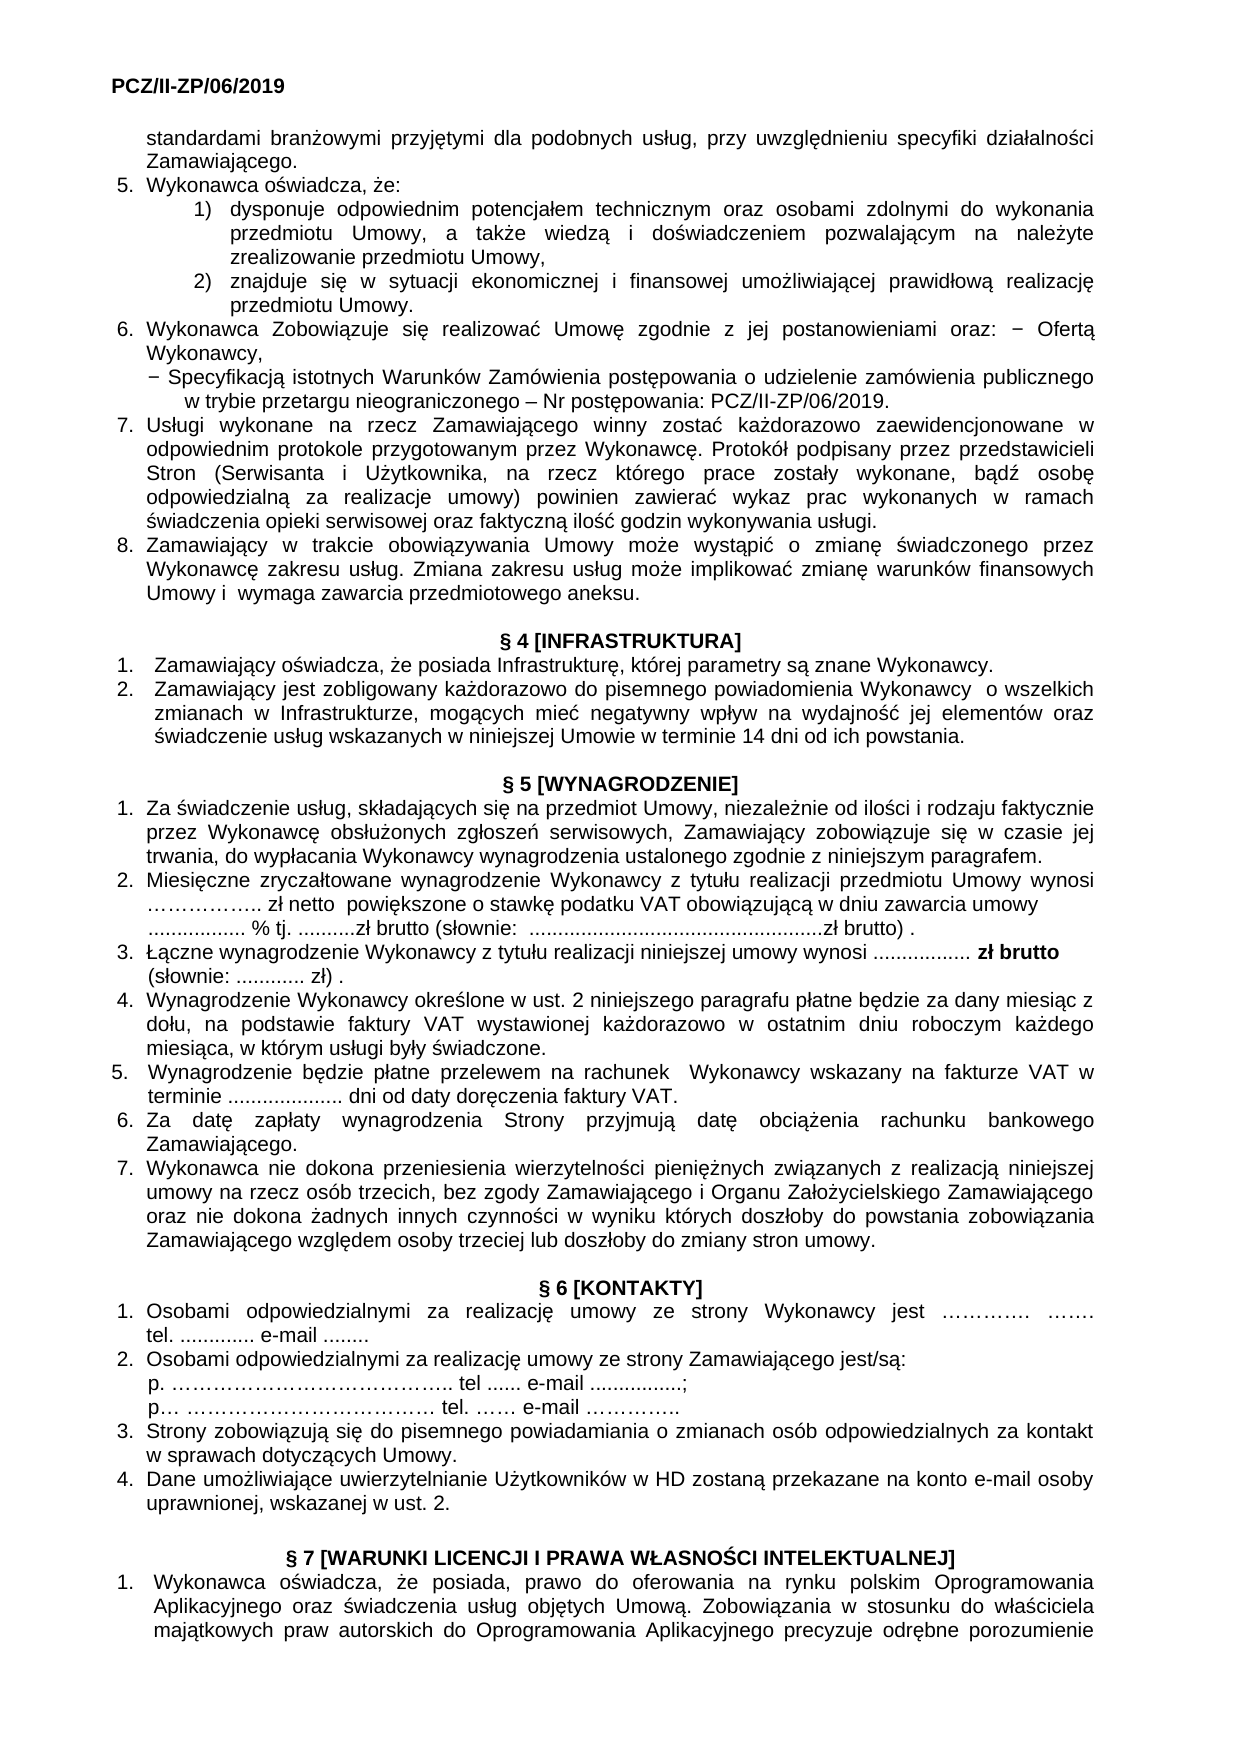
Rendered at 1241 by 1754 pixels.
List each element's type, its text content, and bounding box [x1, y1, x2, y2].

list znajduje się w sytuacji ekonomicznej i finansowej umożliwiającej prawidłową realizację przedmiotu Umowy. [193, 269, 1095, 317]
list Wykonawca Zobowiązuje się realizować Umowę zgodnie z jej postanowieniami oraz: − Ofertą Wykonawcy, [117, 317, 1095, 365]
list Osobami odpowiedzialnymi za realizację umowy ze strony Zamawiającego jest/są: [117, 1347, 1095, 1371]
list Wykonawca nie dokona przeniesienia wierzytelności pieniężnych związanych z realizacją niniejszej umowy na rzecz osób trzecich, bez zgody Zamawiającego i Organu Założycielskiego Zamawiającego oraz nie dokona żadnych innych czynności w wyniku których doszłoby do powstania zobowiązania Zamawiającego względem osoby trzeciej lub doszłoby do zmiany stron umowy. [117, 1156, 1095, 1251]
list Wynagrodzenie będzie płatne przelewem na rachunek Wykonawcy wskazany na fakturze VAT w terminie .................... dni od daty doręczenia faktury VAT. [111, 1060, 1095, 1108]
list Za datę zapłaty wynagrodzenia Strony przyjmują datę obciążenia rachunku bankowego Zamawiającego. [117, 1108, 1095, 1156]
list Usługi wykonane na rzecz Zamawiającego winny zostać każdorazowo zaewidencjonowane w odpowiednim protokole przygotowanym przez Wykonawcę. Protokół podpisany przez przedstawicieli Stron (Serwisanta i Użytkownika, na rzecz którego prace zostały wykonane, bądź osobę odpowiedzialną za realizacje umowy) powinien zawierać wykaz prac wykonanych w ramach świadczenia opieki serwisowej oraz faktyczną ilość godzin wykonywania usługi. [117, 413, 1095, 533]
list Zamawiający jest zobligowany każdorazowo do pisemnego powiadomienia Wykonawcy o wszelkich zmianach w Infrastrukturze, mogących mieć negatywny wpływ na wydajność jej elementów oraz świadczenie usług wskazanych w niniejszej Umowie w terminie 14 dni od ich powstania. [117, 676, 1095, 748]
text (słownie: ............ zł) . [148, 964, 1095, 988]
list Łączne wynagrodzenie Wykonawcy z tytułu realizacji niniejszej umowy wynosi ................. zł brutto [117, 940, 1095, 964]
list Dane umożliwiające uwierzytelnianie Użytkowników w HD zostaną przekazane na konto e-mail osoby uprawnionej, wskazanej w ust. 2. [117, 1467, 1095, 1515]
list Wykonawca oświadcza, że: [117, 173, 1095, 197]
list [117, 1570, 1095, 1642]
text p… ……………………………… tel. …… e-mail ………….. [148, 1395, 739, 1419]
subtitle § 6 [KONTAKTY] [118, 1275, 1123, 1299]
text ................. % tj. ..........zł brutto (słownie: ...................................................zł brutto) . [148, 916, 1095, 940]
list Miesięczne zryczałtowane wynagrodzenie Wykonawcy z tytułu realizacji przedmiotu Umowy wynosi …………….. zł netto powiększone o stawkę podatku VAT obowiązującą w dniu zawarcia umowy [117, 868, 1095, 916]
subtitle § 7 [WARUNKI LICENCJI I PRAWA WŁASNOŚCI INTELEKTUALNEJ] [118, 1546, 1123, 1570]
list Osobami odpowiedzialnymi za realizację umowy ze strony Wykonawcy jest …………. ……. tel. ............. e-mail ........ [117, 1299, 1095, 1347]
subtitle § 5 [WYNAGRODZENIE] [118, 772, 1123, 796]
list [117, 125, 1095, 173]
text − Specyfikacją istotnych Warunków Zamówienia postępowania o udzielenie zamówienia publicznego w trybie przetargu nieograniczonego – Nr postępowania: PCZ/II-ZP/06/2019. [148, 365, 1095, 413]
list dysponuje odpowiednim potencjałem technicznym oraz osobami zdolnymi do wykonania przedmiotu Umowy, a także wiedzą i doświadczeniem pozwalającym na należyte zrealizowanie przedmiotu Umowy, [193, 197, 1095, 269]
subtitle § 4 [INFRASTRUKTURA] [118, 628, 1123, 652]
list Zamawiający w trakcie obowiązywania Umowy może wystąpić o zmianę świadczonego przez Wykonawcę zakresu usług. Zmiana zakresu usług może implikować zmianę warunków finansowych Umowy i wymaga zawarcia przedmiotowego aneksu. [117, 533, 1095, 604]
list Wynagrodzenie Wykonawcy określone w ust. 2 niniejszego paragrafu płatne będzie za dany miesiąc z dołu, na podstawie faktury VAT wystawionej każdorazowo w ostatnim dniu roboczym każdego miesiąca, w którym usługi były świadczone. [117, 988, 1095, 1060]
list Strony zobowiązują się do pisemnego powiadamiania o zmianach osób odpowiedzialnych za kontakt w sprawach dotyczących Umowy. [117, 1419, 1095, 1467]
list Zamawiający oświadcza, że posiada Infrastrukturę, której parametry są znane Wykonawcy. [117, 652, 1095, 676]
text p. ………………………………….. tel ...... e-mail ................; [148, 1371, 739, 1395]
list Za świadczenie usług, składających się na przedmiot Umowy, niezależnie od ilości i rodzaju faktycznie przez Wykonawcę obsłużonych zgłoszeń serwisowych, Zamawiający zobowiązuje się w czasie jej trwania, do wypłacania Wykonawcy wynagrodzenia ustalonego zgodnie z niniejszym paragrafem. [117, 796, 1095, 868]
